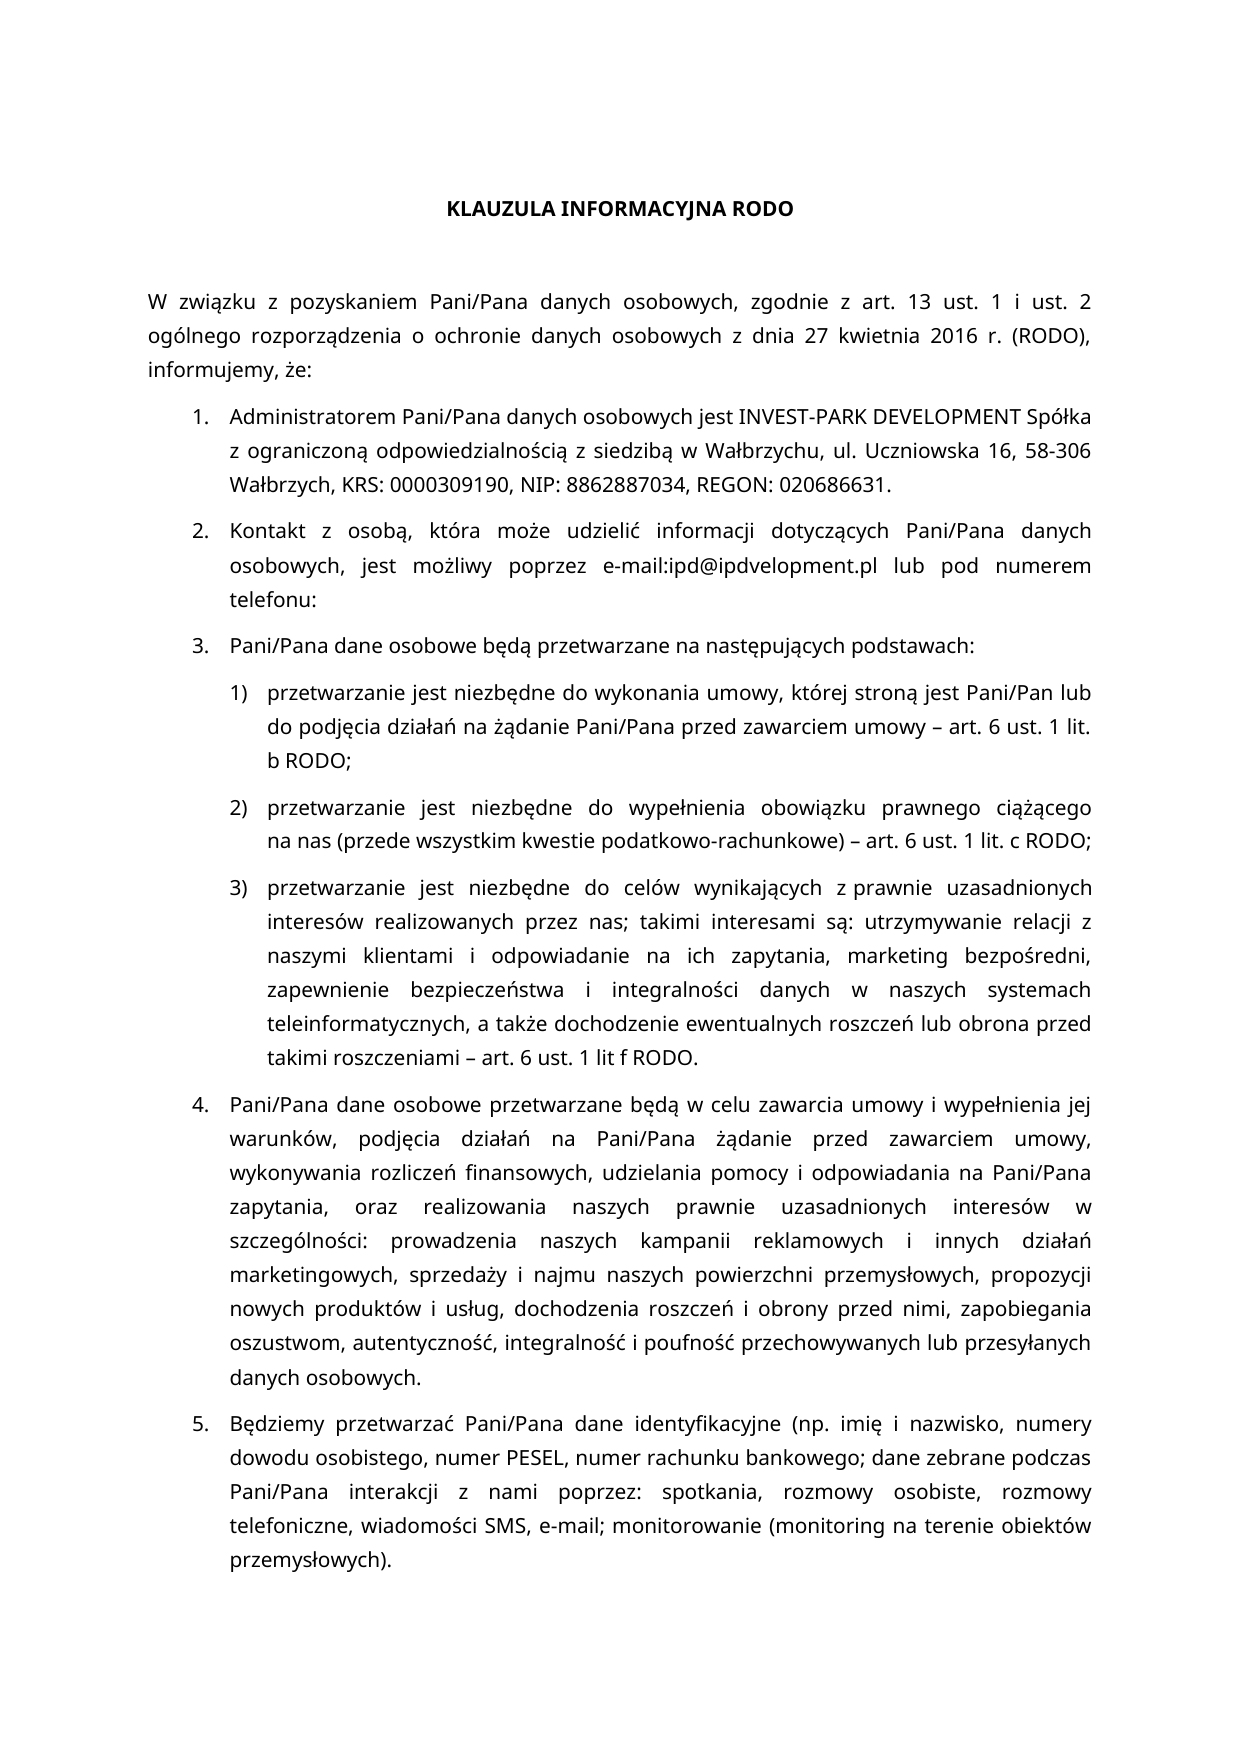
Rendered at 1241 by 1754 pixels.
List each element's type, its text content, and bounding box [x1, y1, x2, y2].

list przetwarzanie jest niezbędne do celów wynikających z prawnie uzasadnionych interesów realizowanych przez nas; takimi interesami są: utrzymywanie relacji z naszymi klientami i odpowiadanie na ich zapytania, marketing bezpośredni, zapewnienie bezpieczeństwa i integralności danych w naszych systemach teleinformatycznych, a także dochodzenie ewentualnych roszczeń lub obrona przed takimi roszczeniami – art. 6 ust. 1 lit f RODO. [229, 873, 1093, 1072]
list przetwarzanie jest niezbędne do wykonania umowy, której stroną jest Pani/Pan lub do podjęcia działań na żądanie Pani/Pana przed zawarciem umowy – art. 6 ust. 1 lit. b RODO; [229, 678, 1093, 774]
list Pani/Pana dane osobowe będą przetwarzane na następujących podstawach: [192, 631, 1093, 660]
list Administratorem Pani/Pana danych osobowych jest INVEST-PARK DEVELOPMENT Spółka z ograniczoną odpowiedzialnością z siedzibą w Wałbrzychu, ul. Uczniowska 16, 58-306 Wałbrzych, KRS: 0000309190, NIP: 8862887034, REGON: 020686631. [192, 402, 1093, 498]
text W związku z pozyskaniem Pani/Pana danych osobowych, zgodnie z art. 13 ust. 1 i ust. 2 ogólnego rozporządzenia o ochronie danych osobowych z dnia 27 kwietnia 2016 r. (RODO), informujemy, że: [148, 287, 1093, 384]
text KLAUZULA INFORMACYJNA RODO [148, 194, 1093, 223]
list Kontakt z osobą, która może udzielić informacji dotyczących Pani/Pana danych osobowych, jest możliwy poprzez e-mail:ipd@ipdvelopment.pl lub pod numerem telefonu: [192, 517, 1093, 613]
list przetwarzanie jest niezbędne do wypełnienia obowiązku prawnego ciążącego na nas (przede wszystkim kwestie podatkowo-rachunkowe) – art. 6 ust. 1 lit. c RODO; [229, 793, 1093, 855]
list Pani/Pana dane osobowe przetwarzane będą w celu zawarcia umowy i wypełnienia jej warunków, podjęcia działań na Pani/Pana żądanie przed zawarciem umowy, wykonywania rozliczeń finansowych, udzielania pomocy i odpowiadania na Pani/Pana zapytania, oraz realizowania naszych prawnie uzasadnionych interesów w szczególności: prowadzenia naszych kampanii reklamowych i innych działań marketingowych, sprzedaży i najmu naszych powierzchni przemysłowych, propozycji nowych produktów i usług, dochodzenia roszczeń i obrony przed nimi, zapobiegania oszustwom, autentyczność, integralność i poufność przechowywanych lub przesyłanych danych osobowych. [192, 1090, 1093, 1391]
list Będziemy przetwarzać Pani/Pana dane identyfikacyjne (np. imię i nazwisko, numery dowodu osobistego, numer PESEL, numer rachunku bankowego; dane zebrane podczas Pani/Pana interakcji z nami poprzez: spotkania, rozmowy osobiste, rozmowy telefoniczne, wiadomości SMS, e-mail; monitorowanie (monitoring na terenie obiektów przemysłowych). [192, 1409, 1093, 1574]
